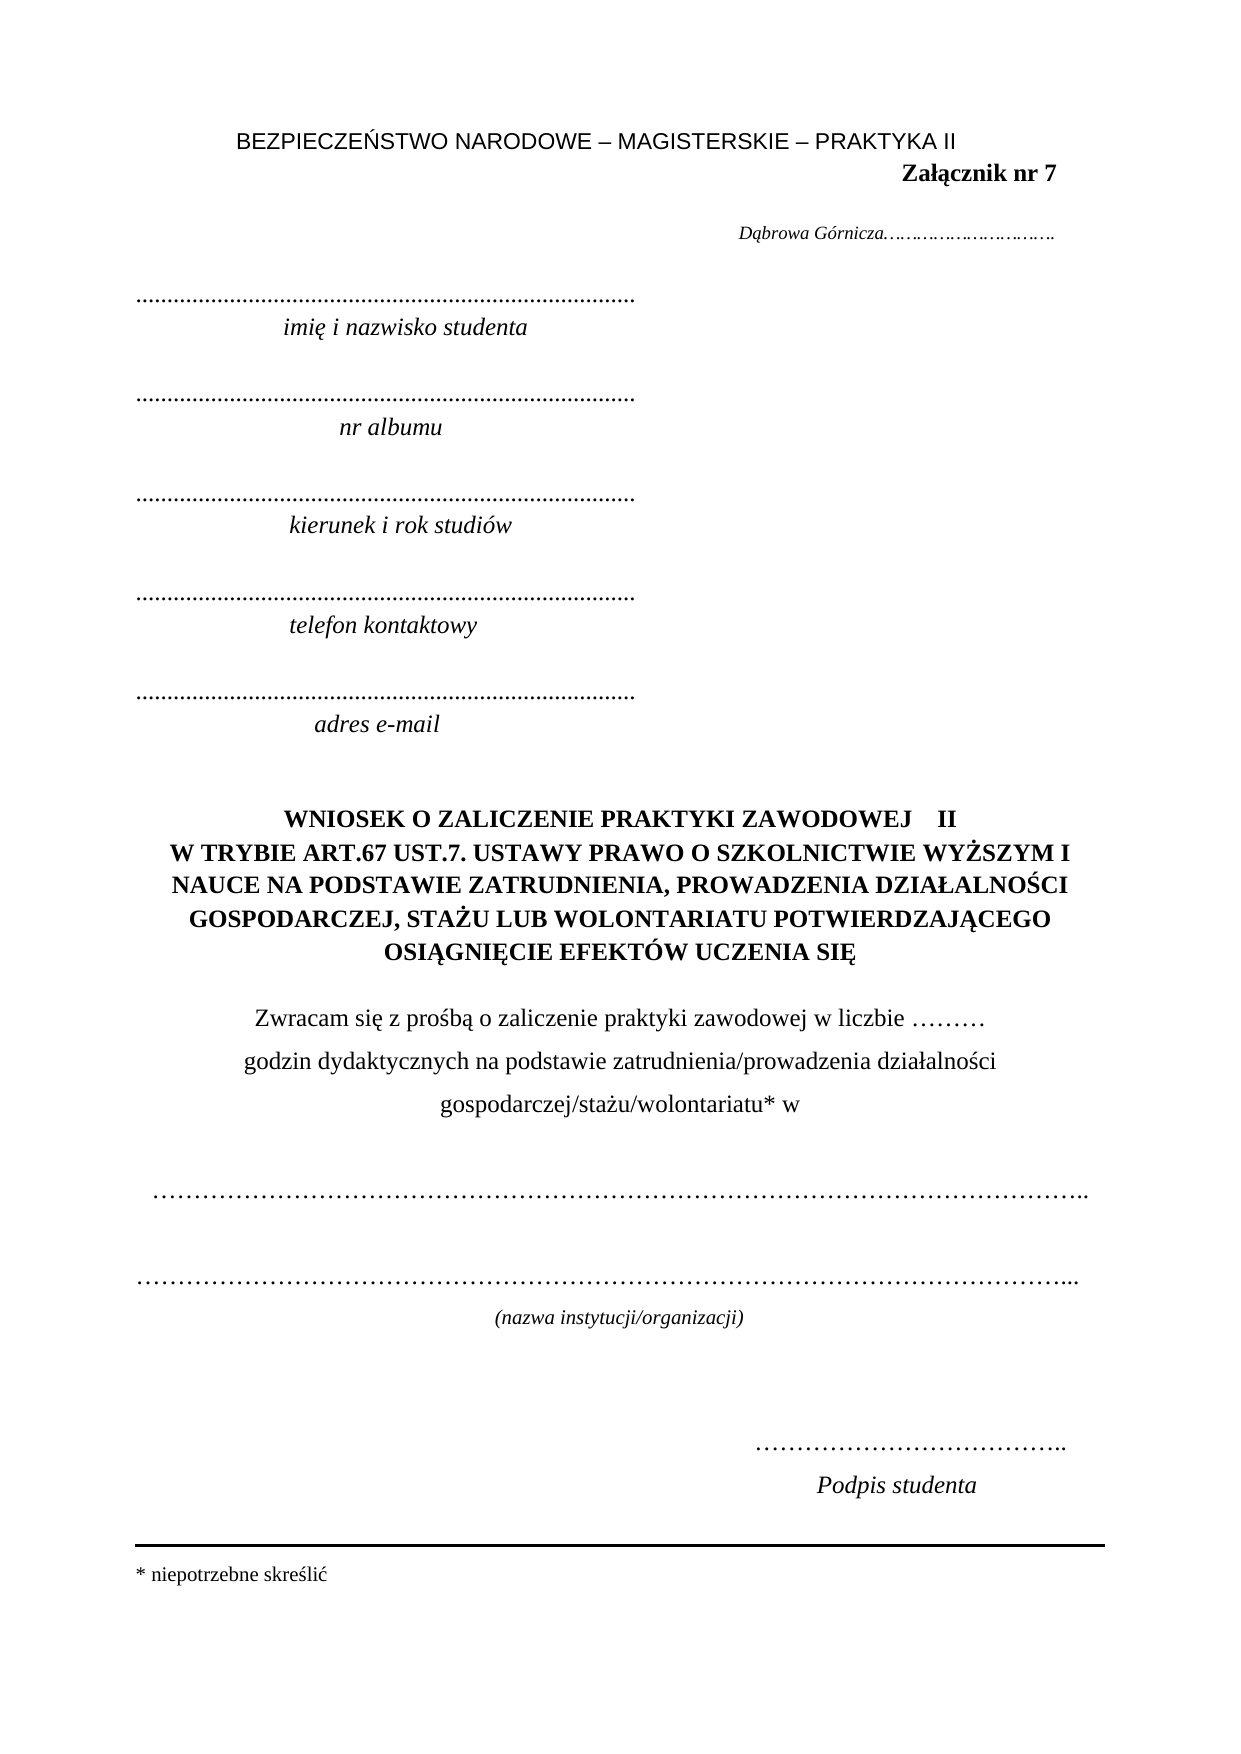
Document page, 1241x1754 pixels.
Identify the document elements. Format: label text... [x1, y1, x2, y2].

text ................................................................................ [135, 676, 1105, 704]
list godzin dydaktycznych na podstawie zatrudnienia/prowadzenia działalności gospodarczej/stażu/wolontariatu* w [135, 1046, 1105, 1118]
list (nazwa instytucji/organizacji) [135, 1304, 1105, 1329]
text imię i nazwisko studenta [209, 312, 1105, 341]
text ................................................................................ [135, 378, 1105, 407]
text * niepotrzebne skreślić [135, 1561, 1105, 1586]
list …………………………………………………………………………………………………... [135, 1261, 1105, 1290]
text WNIOSEK O ZALICZENIE PRAKTYKI ZAWODOWEJ II [135, 804, 1105, 833]
list ……………………………….. [135, 1427, 1105, 1456]
text ................................................................................ [135, 279, 1105, 308]
text ................................................................................ [135, 478, 1105, 506]
list Zwracam się z prośbą o zaliczenie praktyki zawodowej w liczbie ……… [135, 1003, 1105, 1031]
text nr albumu [283, 412, 1105, 440]
text Załącznik nr 7 [135, 158, 1057, 187]
text adres e-mail [283, 709, 1105, 737]
text kierunek i rok studiów [209, 511, 1105, 539]
text BEZPIECZEŃSTWO NARODOWE – MAGISTERSKIE – PRAKTYKA II [135, 128, 1057, 154]
list ………………………………………………………………………………………………….. [135, 1175, 1105, 1204]
text ................................................................................ [135, 577, 1105, 605]
text W TRYBIE ART.67 UST.7. USTAWY PRAWO O SZKOLNICTWIE WYŻSZYM I NAUCE NA PODSTAWIE ZATRUDNIENIA, PROWADZENIA DZIAŁALNOŚCI GOSPODARCZEJ, STAŻU LUB WOLONTARIATU POTWIERDZAJĄCEGO OSIĄGNIĘCIE EFEKTÓW UCZENIA SIĘ [135, 838, 1105, 965]
text Dąbrowa Górnicza…………………………. [135, 222, 1057, 243]
text telefon kontaktowy [209, 610, 1105, 638]
list Podpis studenta [135, 1470, 1105, 1499]
